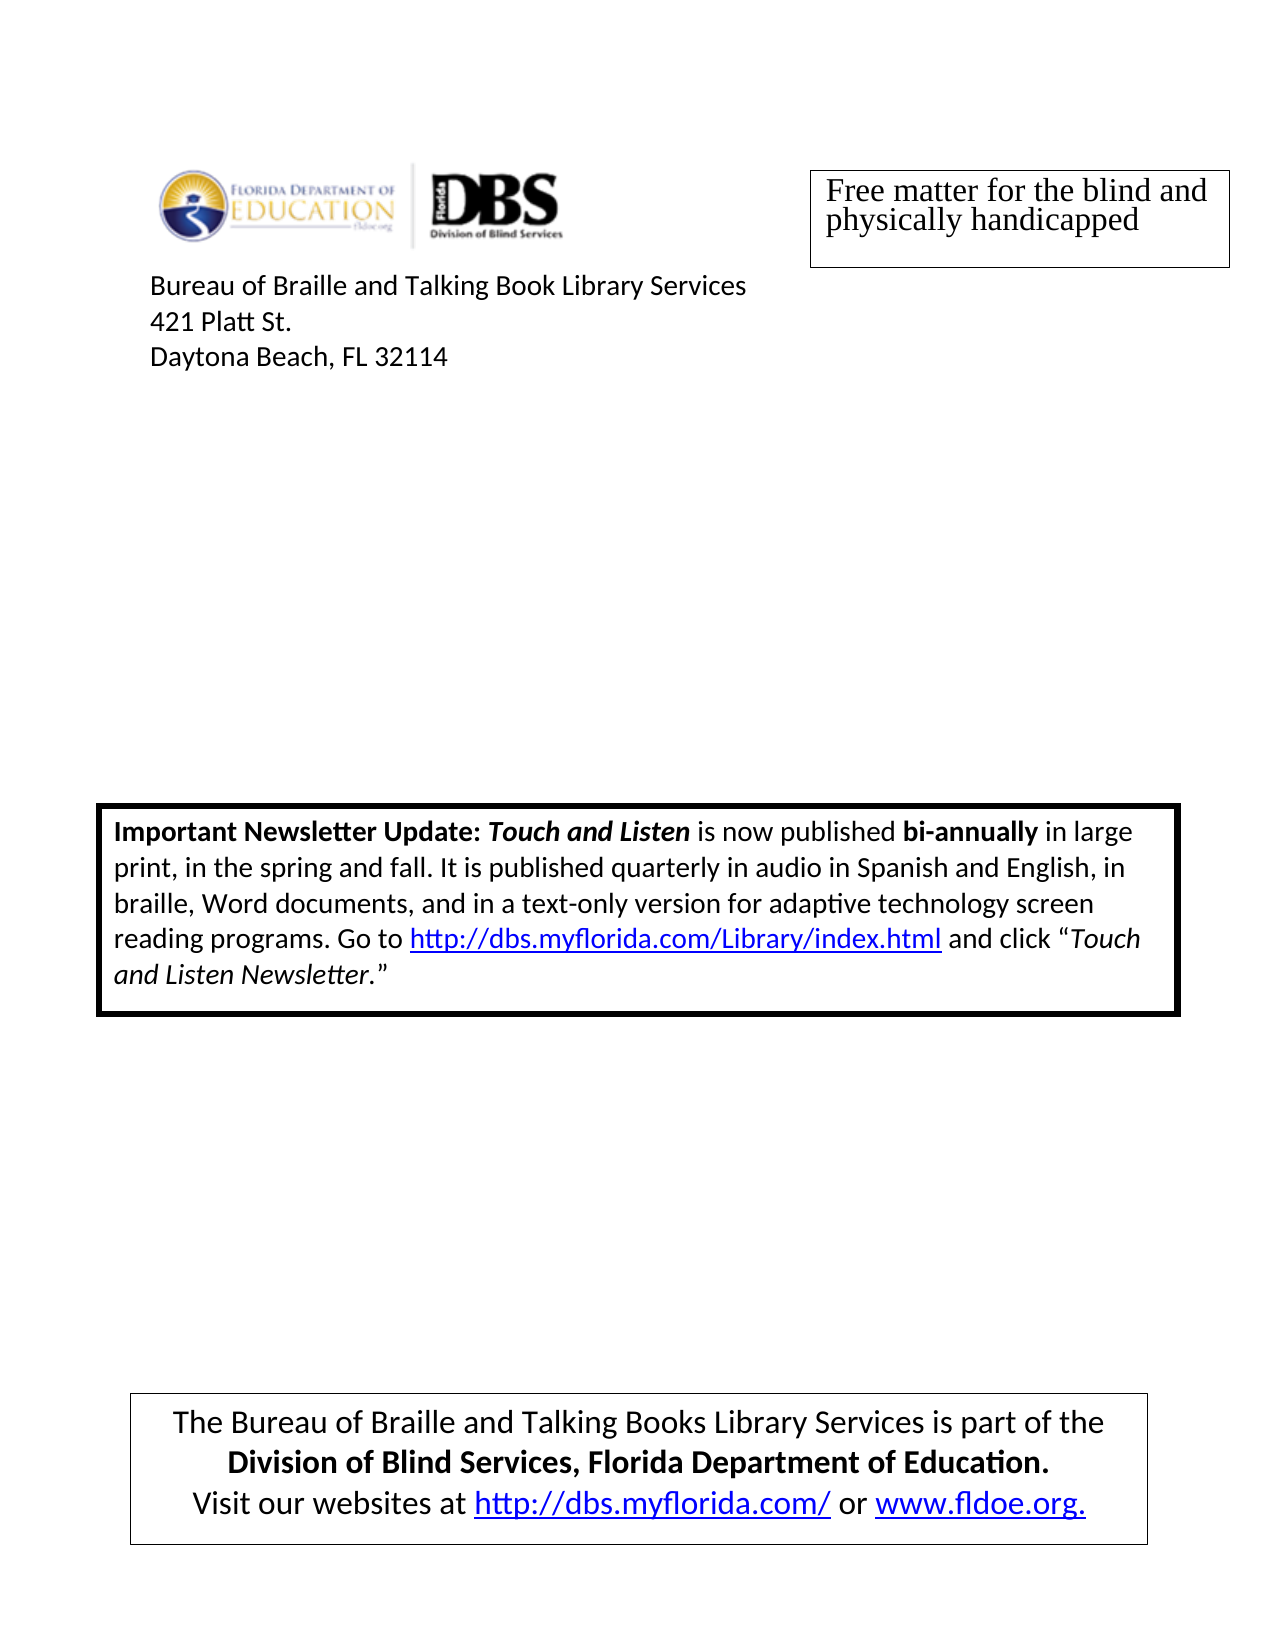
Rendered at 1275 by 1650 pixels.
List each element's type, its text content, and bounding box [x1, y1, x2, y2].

text Bureau of Braille and Talking Book Library Services [150, 267, 1125, 303]
picture [150, 150, 580, 268]
text 421 Platt St. [150, 303, 1125, 338]
text Daytona Beach, FL 32114 [150, 338, 1125, 374]
